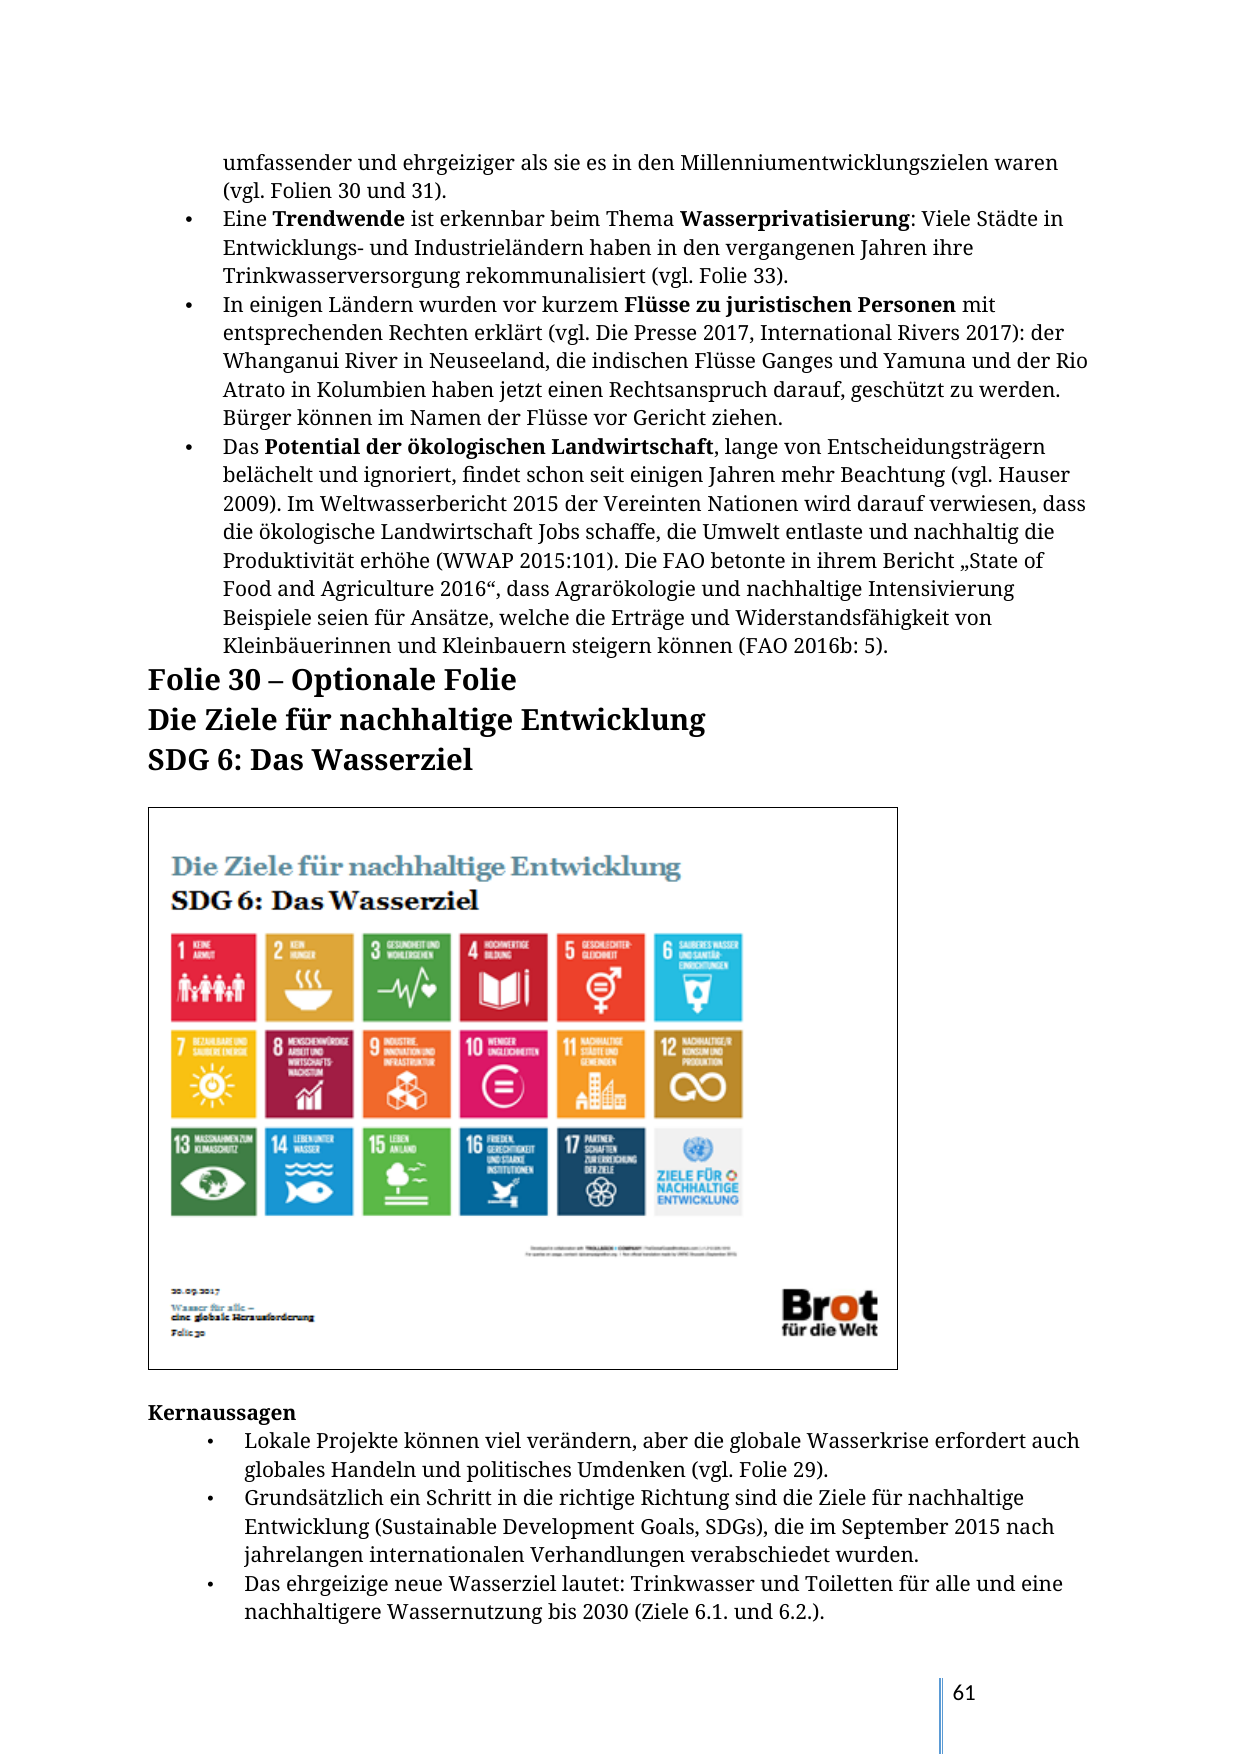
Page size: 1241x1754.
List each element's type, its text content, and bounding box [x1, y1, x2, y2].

list Das ehrgeizige neue Wasserziel lautet: Trinkwasser und Toiletten für alle und eine nachhaltigere Wassernutzung bis 2030 (Ziele 6.1. und 6.2.). [207, 1569, 1093, 1626]
subtitle SDG 6: Das Wasserziel [148, 739, 1093, 778]
list Grundsätzlich ein Schritt in die richtige Richtung sind die Ziele für nachhaltige Entwicklung (Sustainable Development Goals, SDGs), die im September 2015 nach jahrelangen internationalen Verhandlungen verabschiedet wurden. [207, 1483, 1093, 1569]
subtitle Folie 30 – Optionale Folie [148, 659, 1093, 699]
picture [149, 808, 897, 1369]
list Lokale Projekte können viel verändern, aber die globale Wasserkrise erfordert auch globales Handeln und politisches Umdenken (vgl. Folie 29). [207, 1426, 1093, 1483]
list Das Potential der ökologischen Landwirtschaft, lange von Entscheidungsträgern belächelt und ignoriert, findet schon seit einigen Jahren mehr Beachtung (vgl. Hauser 2009). Im Weltwasserbericht 2015 der Vereinten Nationen wird darauf verwiesen, dass die ökologische Landwirtschaft Jobs schaffe, die Umwelt entlaste und nachhaltig die Produktivität erhöhe (WWAP 2015:101). Die FAO betonte in ihrem Bericht „State of Food and Agriculture 2016“, dass Agrarökologie und nachhaltige Intensivierung Beispiele seien für Ansätze, welche die Erträge und Widerstandsfähigkeit von Kleinbäuerinnen und Kleinbauern steigern können (FAO 2016b: 5). [185, 432, 1093, 659]
subtitle Die Ziele für nachhaltige Entwicklung [148, 699, 1093, 739]
list Eine Trendwende ist erkennbar beim Thema Wasserprivatisierung: Viele Städte in Entwicklungs- und Industrieländern haben in den vergangenen Jahren ihre Trinkwasserversorgung rekommunalisiert (vgl. Folie 33). [185, 204, 1093, 290]
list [185, 148, 1093, 204]
text Kernaussagen [148, 1398, 1093, 1426]
list In einigen Ländern wurden vor kurzem Flüsse zu juristischen Personen mit entsprechenden Rechten erklärt (vgl. Die Presse 2017, International Rivers 2017): der Whanganui River in Neuseeland, die indischen Flüsse Ganges und Yamuna und der Rio Atrato in Kolumbien haben jetzt einen Rechtsanspruch darauf, geschützt zu werden. Bürger können im Namen der Flüsse vor Gericht ziehen. [185, 290, 1093, 432]
